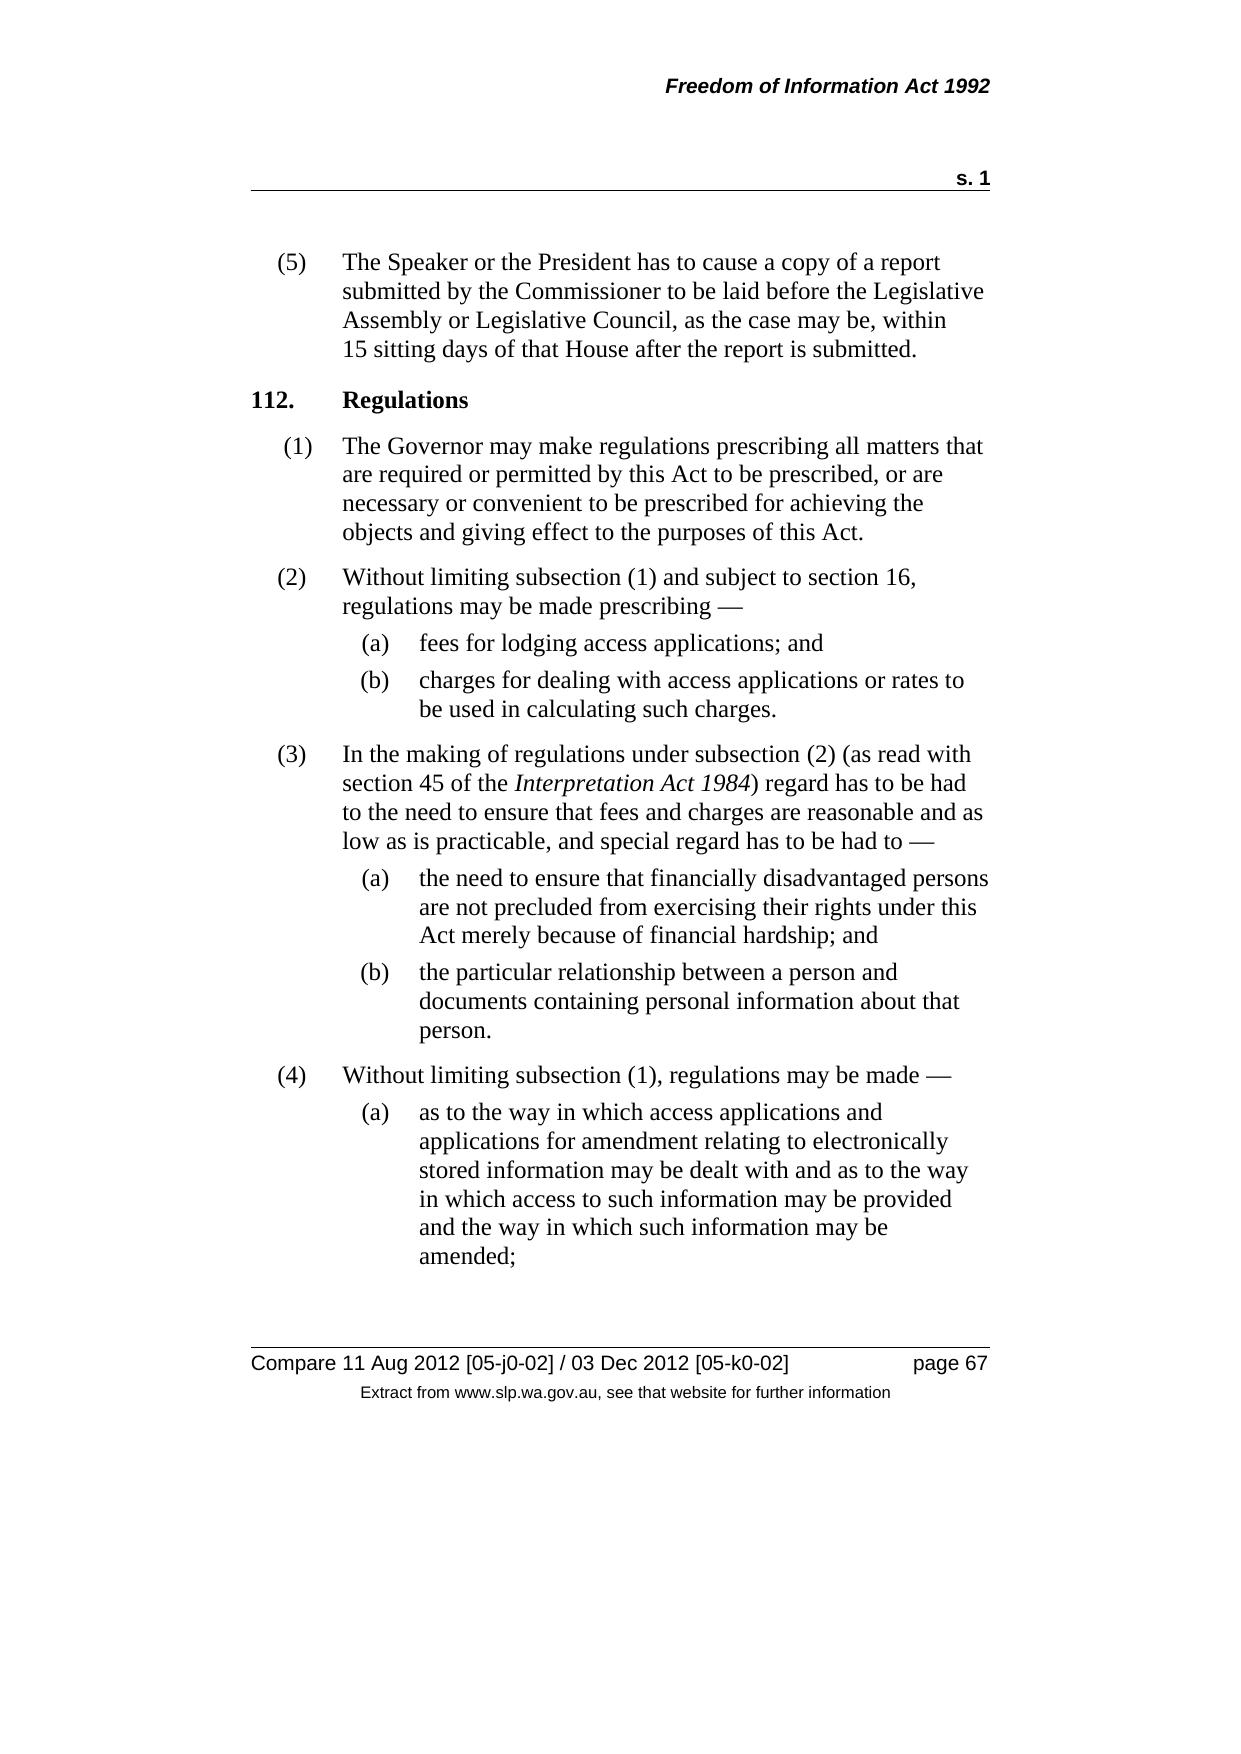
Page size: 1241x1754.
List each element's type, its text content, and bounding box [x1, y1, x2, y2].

text (a) as to the way in which access applications and applications for amendment relating to electronically stored information may be dealt with and as to the way in which access to such information may be provided and the way in which such information may be amended; [251, 1097, 990, 1270]
text (a) the need to ensure that financially disadvantaged persons are not precluded from exercising their rights under this Act merely because of financial hardship; and [251, 863, 990, 949]
text (3) In the making of regulations under subsection (2) (as read with section 45 of the Interpretation Act 1984) regard has to be had to the need to ensure that fees and charges are reasonable and as low as is practicable, and special regard has to be had to — [251, 739, 990, 854]
text (1) The Governor may make regulations prescribing all matters that are required or permitted by this Act to be prescribed, or are necessary or convenient to be prescribed for achieving the objects and giving effect to the purposes of this Act. [251, 431, 990, 546]
text (a) fees for lodging access applications; and [251, 628, 990, 657]
text (5) The Speaker or the President has to cause a copy of a report submitted by the Commissioner to be laid before the Legislative Assembly or Legislative Council, as the case may be, within 15 sitting days of that House after the report is submitted. [251, 247, 990, 362]
text (b) the particular relationship between a person and documents containing personal information about that person. [251, 957, 990, 1044]
subtitle 112. Regulations [251, 385, 990, 414]
text (4) Without limiting subsection (1), regulations may be made — [251, 1060, 990, 1089]
text (b) charges for dealing with access applications or rates to be used in calculating such charges. [251, 665, 990, 723]
text (2) Without limiting subsection (1) and subject to section 16, regulations may be made prescribing — [251, 562, 990, 620]
